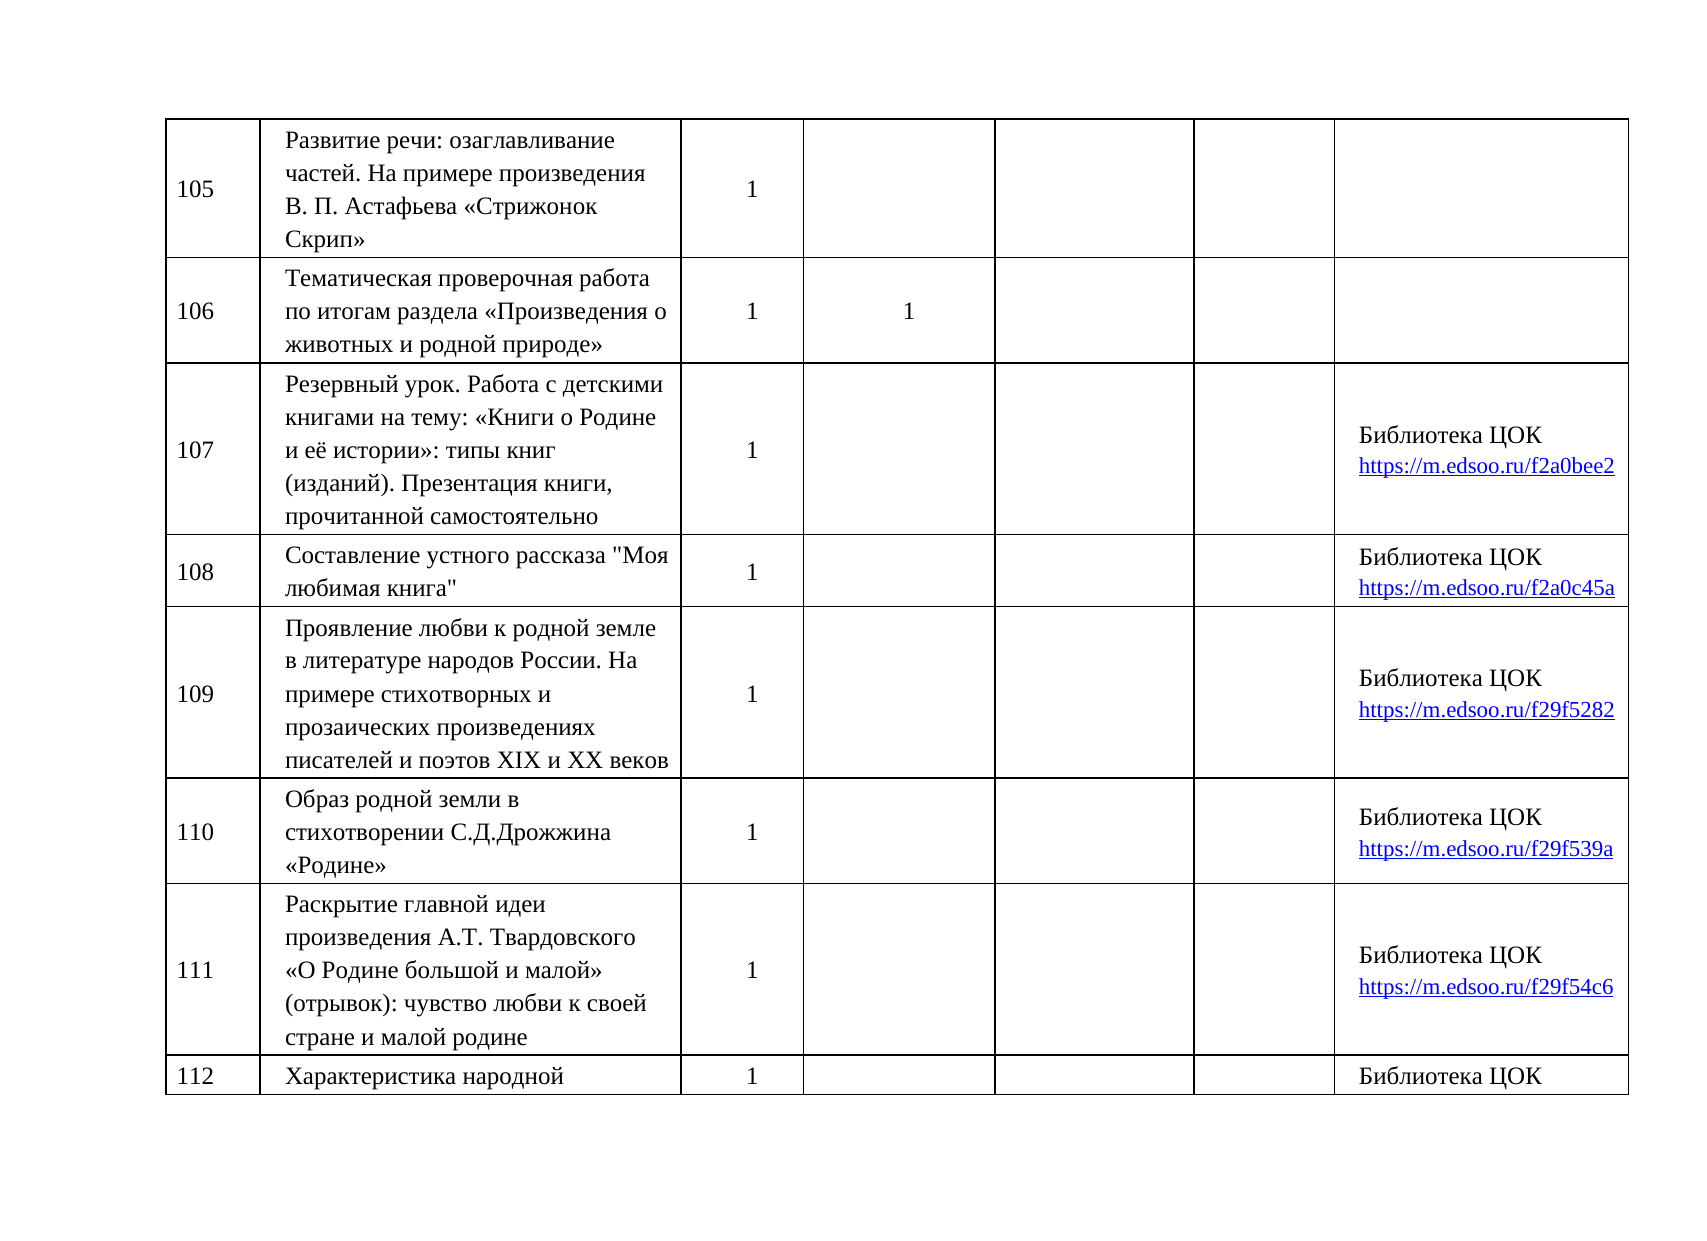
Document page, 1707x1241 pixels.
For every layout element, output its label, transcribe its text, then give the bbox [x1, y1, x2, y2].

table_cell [261, 1056, 680, 1093]
table_cell Составление устного рассказа "Моя любимая книга" [261, 535, 680, 606]
table_cell Развитие речи: озаглавливание частей. На примере произведения В. П. Астафьева «Стрижонок Скрип» [261, 120, 680, 257]
table_cell [996, 535, 1193, 606]
table_cell [996, 779, 1193, 883]
table_cell Библиотека ЦОК https://m.edsoo.ru/f2a0c45a [1335, 535, 1628, 606]
table_cell 1 [682, 258, 803, 362]
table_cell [1335, 1056, 1628, 1093]
table_cell Раскрытие главной идеи произведения А.Т. Твардовского «О Родине большой и малой» (отрывок): чувство любви к своей стране и малой родине [261, 884, 680, 1054]
table_cell [1195, 884, 1334, 1054]
table_cell 1 [682, 607, 803, 777]
table_cell [804, 1056, 994, 1093]
table_cell [996, 1056, 1193, 1093]
table_cell Образ родной земли в стихотворении С.Д.Дрожжина «Родине» [261, 779, 680, 883]
table_cell 1 [682, 120, 803, 257]
table_cell 111 [167, 884, 259, 1054]
table_cell 1 [682, 364, 803, 533]
table_cell [1195, 120, 1334, 257]
table_cell 105 [167, 120, 259, 257]
table_cell Библиотека ЦОК https://m.edsoo.ru/f2a0bee2 [1335, 364, 1628, 533]
table_cell 1 [682, 1056, 803, 1093]
table_cell [1335, 258, 1628, 362]
table_cell [996, 120, 1193, 257]
table_cell [1195, 607, 1334, 777]
table_cell Библиотека ЦОК https://m.edsoo.ru/f29f5282 [1335, 607, 1628, 777]
table_cell [804, 364, 994, 533]
table_cell Библиотека ЦОК https://m.edsoo.ru/f29f54c6 [1335, 884, 1628, 1054]
table_cell Тематическая проверочная работа по итогам раздела «Произведения о животных и родной природе» [261, 258, 680, 362]
table_cell 107 [167, 364, 259, 533]
table_cell 110 [167, 779, 259, 883]
table_cell [804, 884, 994, 1054]
table_cell [1195, 535, 1334, 606]
table_cell 1 [682, 535, 803, 606]
table_cell [804, 607, 994, 777]
table_cell [996, 607, 1193, 777]
table_cell 112 [167, 1056, 259, 1093]
table_cell Резервный урок. Работа с детскими книгами на тему: «Книги о Родине и её истории»: типы книг (изданий). Презентация книги, прочитанной самостоятельно [261, 364, 680, 533]
table_cell Библиотека ЦОК https://m.edsoo.ru/f29f539a [1335, 779, 1628, 883]
table_cell [996, 364, 1193, 533]
table_cell [804, 779, 994, 883]
table_cell 1 [804, 258, 994, 362]
table_cell [804, 535, 994, 606]
table_cell 106 [167, 258, 259, 362]
table_cell [1195, 1056, 1334, 1093]
table_cell 108 [167, 535, 259, 606]
table_cell 1 [682, 884, 803, 1054]
table_cell [804, 120, 994, 257]
table_cell Проявление любви к родной земле в литературе народов России. На примере стихотворных и прозаических произведениях писателей и поэтов XIX и XX веков [261, 607, 680, 777]
table_cell [1195, 258, 1334, 362]
table_cell 109 [167, 607, 259, 777]
table_cell [996, 258, 1193, 362]
table_cell [1335, 120, 1628, 257]
table_cell [1195, 779, 1334, 883]
table_cell 1 [682, 779, 803, 883]
table_cell [1195, 364, 1334, 533]
table_cell [996, 884, 1193, 1054]
